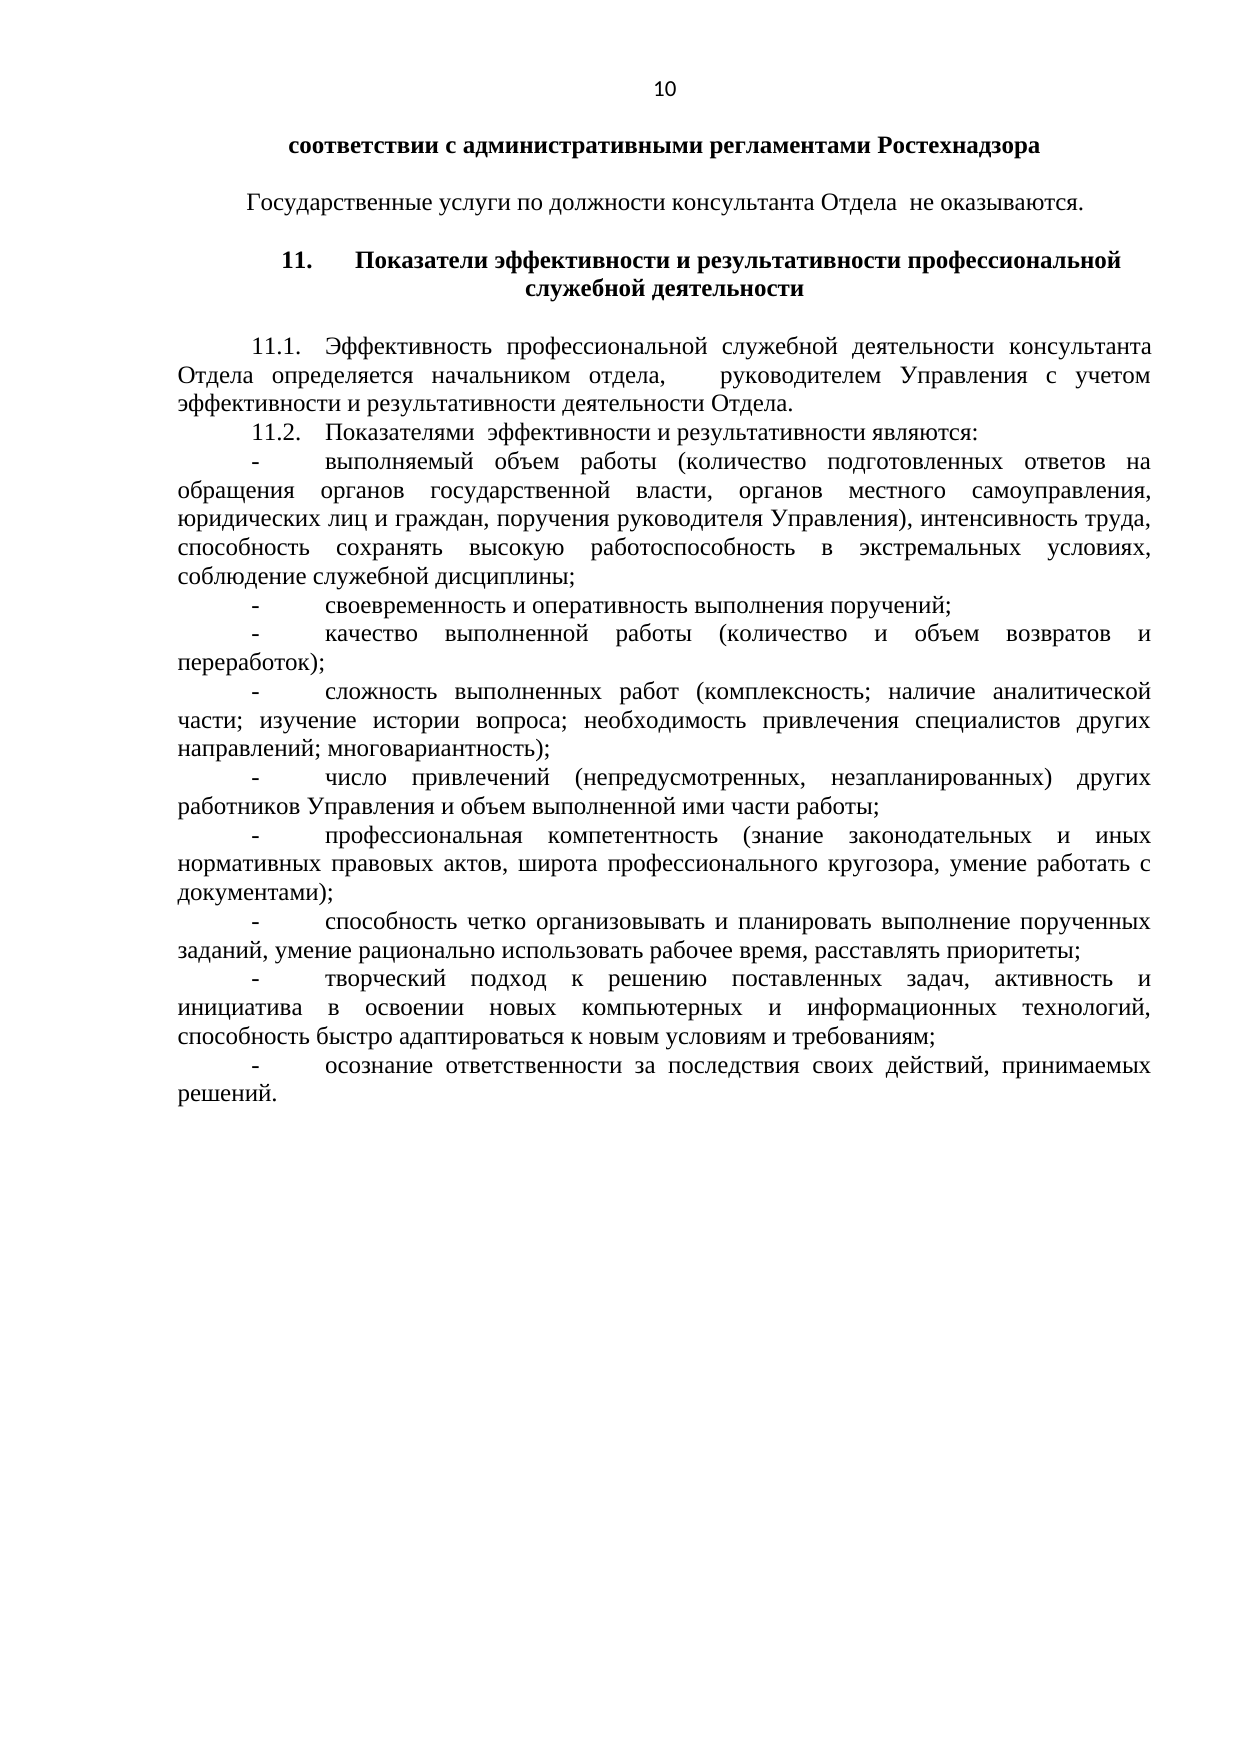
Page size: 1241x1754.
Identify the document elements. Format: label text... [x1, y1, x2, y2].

text - сложность выполненных работ (комплексность; наличие аналитической части; изучение истории вопроса; необходимость привлечения специалистов других направлений; многовариантность); [177, 676, 1152, 762]
text 11. Показатели эффективности и результативности профессиональной служебной деятельности [177, 245, 1152, 302]
text - своевременность и оперативность выполнения поручений; [177, 590, 1152, 618]
text - творческий подход к решению поставленных задач, активность и инициатива в освоении новых компьютерных и информационных технологий, способность быстро адаптироваться к новым условиям и требованиям; [177, 963, 1152, 1050]
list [177, 130, 1152, 158]
text 11.1. Эффективность профессиональной служебной деятельности консультанта Отдела определяется начальником отдела, руководителем Управления с учетом эффективности и результативности деятельности Отдела. [177, 331, 1152, 417]
text - качество выполненной работы (количество и объем возвратов и переработок); [177, 618, 1152, 676]
text - осознание ответственности за последствия своих действий, принимаемых решений. [177, 1050, 1152, 1107]
text 11.2. Показателями эффективности и результативности являются: [177, 417, 1152, 446]
text - выполняемый объем работы (количество подготовленных ответов на обращения органов государственной власти, органов местного самоуправления, юридических лиц и граждан, поручения руководителя Управления), интенсивность труда, способность сохранять высокую работоспособность в экстремальных условиях, соблюдение служебной дисциплины; [177, 446, 1152, 590]
text - число привлечений (непредусмотренных, незапланированных) других работников Управления и объем выполненной ими части работы; [177, 762, 1152, 820]
text Государственные услуги по должности консультанта Отдела не оказываются. [177, 187, 1152, 216]
text - способность четко организовывать и планировать выполнение порученных заданий, умение рационально использовать рабочее время, расставлять приоритеты; [177, 906, 1152, 963]
text - профессиональная компетентность (знание законодательных и иных нормативных правовых актов, широта профессионального кругозора, умение работать с документами); [177, 820, 1152, 906]
